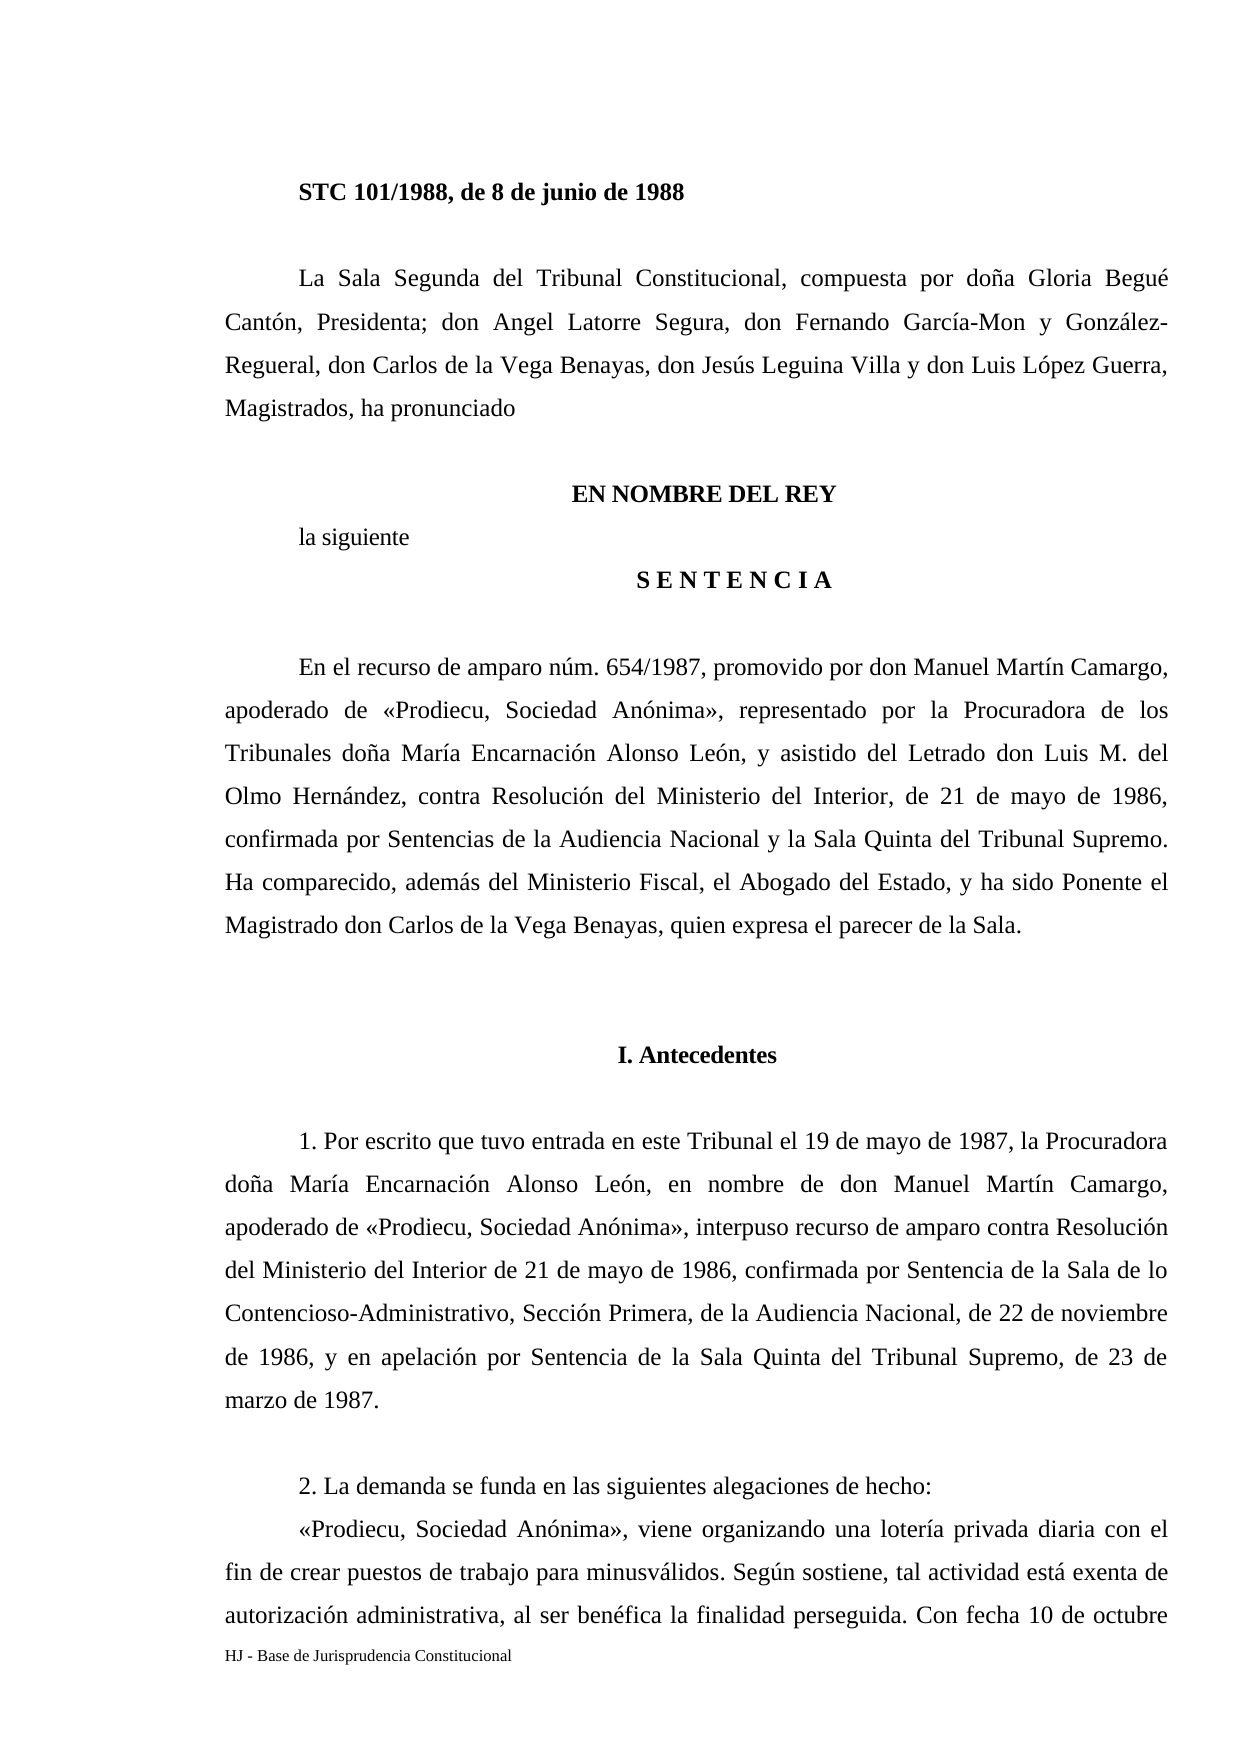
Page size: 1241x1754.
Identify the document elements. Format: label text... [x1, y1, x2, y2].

text I. Antecedentes [224, 1040, 1169, 1068]
text la siguiente [224, 522, 1110, 551]
text En el recurso de amparo núm. 654/1987, promovido por don Manuel Martín Camargo, apoderado de «Prodiecu, Sociedad Anónima», representado por la Procuradora de los Tribunales doña María Encarnación Alonso León, y asistido del Letrado don Luis M. del Olmo Hernández, contra Resolución del Ministerio del Interior, de 21 de mayo de 1986, confirmada por Sentencias de la Audiencia Nacional y la Sala Quinta del Tribunal Supremo. Ha comparecido, además del Ministerio Fiscal, el Abogado del Estado, y ha sido Ponente el Magistrado don Carlos de la Vega Benayas, quien expresa el parecer de la Sala. [224, 652, 1169, 939]
text S E N T E N C I A [224, 565, 1169, 594]
text EN NOMBRE DEL REY [224, 479, 1110, 508]
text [224, 1514, 1169, 1629]
text La Sala Segunda del Tribunal Constitucional, compuesta por doña Gloria Begué Cantón, Presidenta; don Angel Latorre Segura, don Fernando García-Mon y González-Regueral, don Carlos de la Vega Benayas, don Jesús Leguina Villa y don Luis López Guerra, Magistrados, ha pronunciado [224, 263, 1169, 422]
text STC 101/1988, de 8 de junio de 1988 [224, 177, 1169, 206]
text 1. Por escrito que tuvo entrada en este Tribunal el 19 de mayo de 1987, la Procuradora doña María Encarnación Alonso León, en nombre de don Manuel Martín Camargo, apoderado de «Prodiecu, Sociedad Anónima», interpuso recurso de amparo contra Resolución del Ministerio del Interior de 21 de mayo de 1986, confirmada por Sentencia de la Sala de lo Contencioso-Administrativo, Sección Primera, de la Audiencia Nacional, de 22 de noviembre de 1986, y en apelación por Sentencia de la Sala Quinta del Tribunal Supremo, de 23 de marzo de 1987. [224, 1126, 1169, 1413]
text 2. La demanda se funda en las siguientes alegaciones de hecho: [224, 1471, 1169, 1500]
